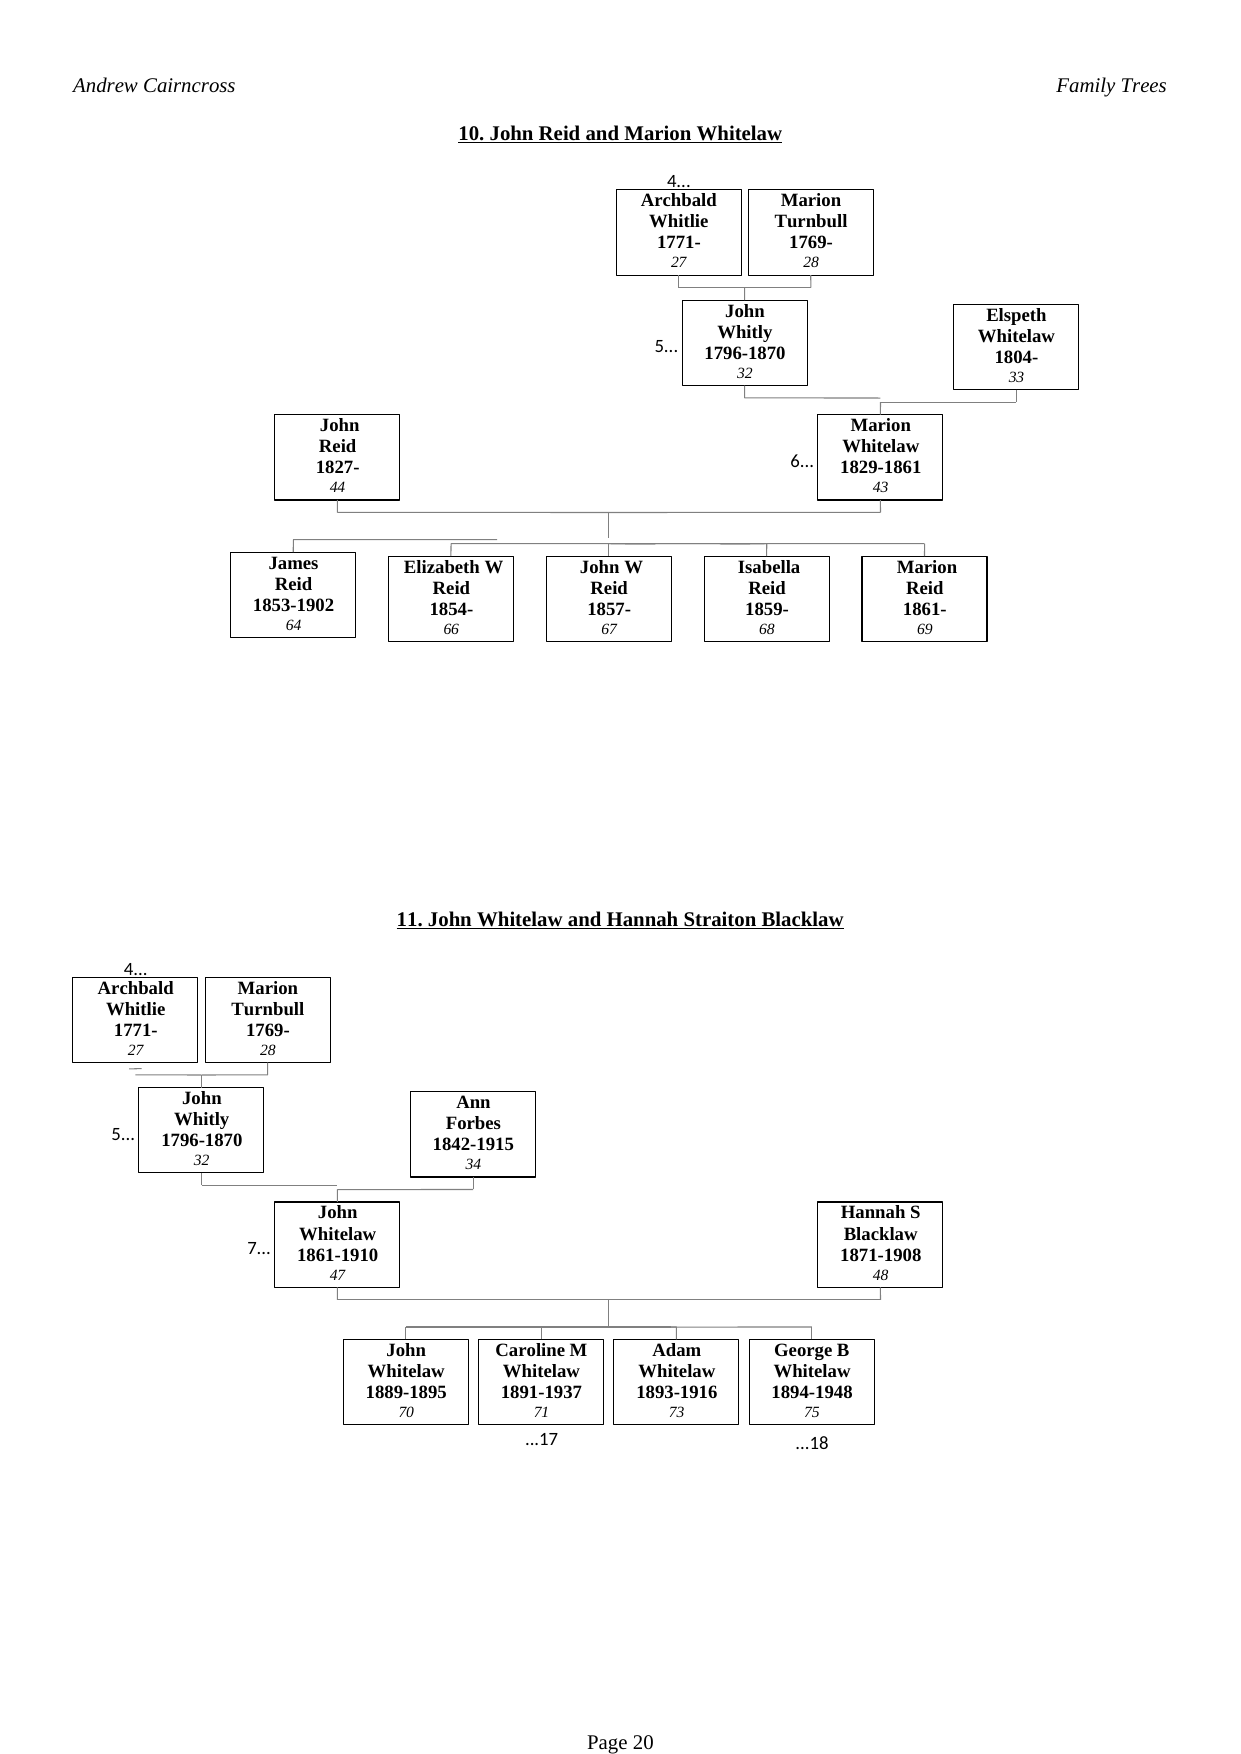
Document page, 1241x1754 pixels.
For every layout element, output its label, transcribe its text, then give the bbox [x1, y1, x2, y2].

text 11. John Whitelaw and Hannah Straiton Blacklaw [73, 907, 1167, 931]
text 10. John Reid and Marion Whitelaw [73, 121, 1167, 145]
